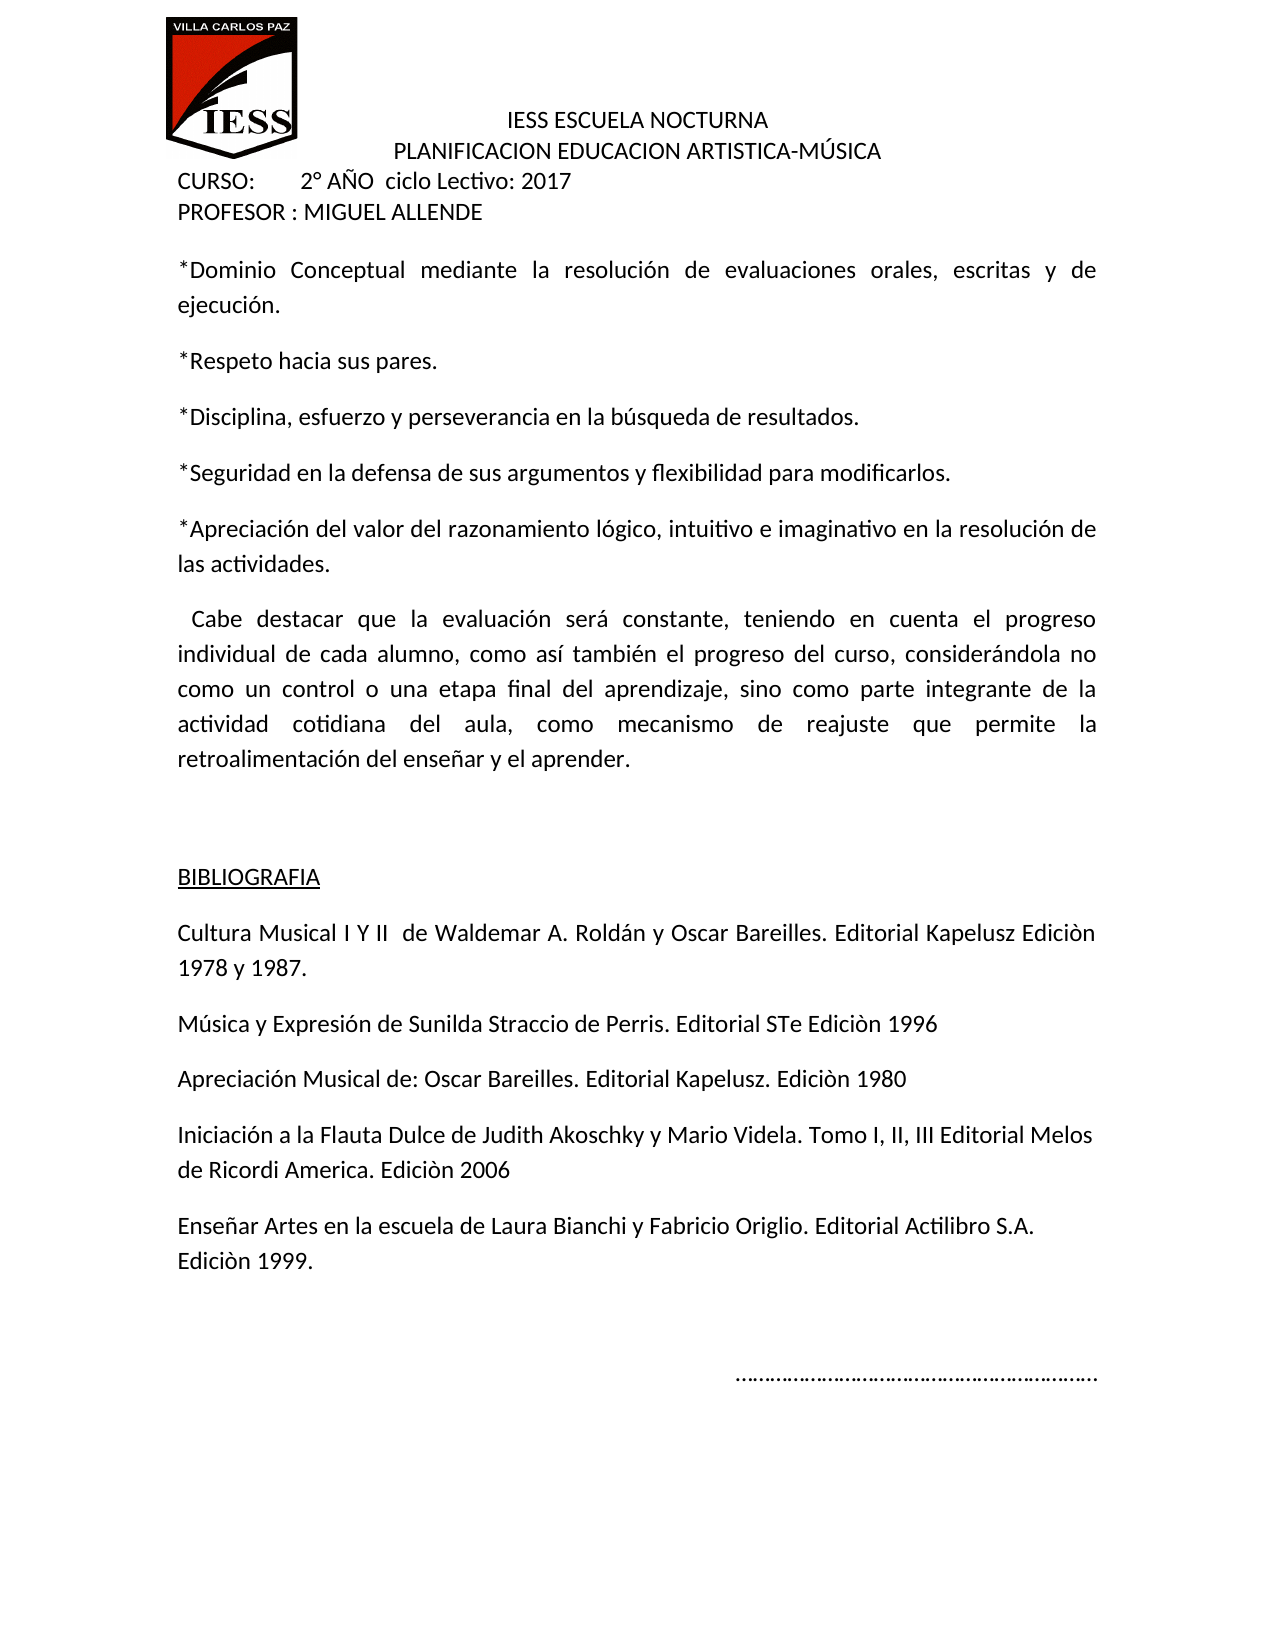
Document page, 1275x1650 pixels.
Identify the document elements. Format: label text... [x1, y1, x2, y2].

text *Respeto hacia sus pares. [177, 345, 1098, 376]
picture [166, 17, 298, 159]
text *Disciplina, esfuerzo y perseverancia en la búsqueda de resultados. [177, 401, 1098, 432]
text *Dominio Conceptual mediante la resolución de evaluaciones orales, escritas y de ejecución. [177, 254, 1098, 320]
text *Seguridad en la defensa de sus argumentos y flexibilidad para modificarlos. [177, 457, 1098, 487]
text BIBLIOGRAFIA [177, 861, 1098, 892]
text *Apreciación del valor del razonamiento lógico, intuitivo e imaginativo en la resolución de las actividades. [177, 513, 1098, 578]
text Música y Expresión de Sunilda Straccio de Perris. Editorial STe Ediciòn 1996 [177, 1008, 1098, 1038]
text ……………………………………………………… [177, 1357, 1098, 1387]
text Cabe destacar que la evaluación será constante, teniendo en cuenta el progreso individual de cada alumno, como así también el progreso del curso, considerándola no como un control o una etapa final del aprendizaje, sino como parte integrante de la actividad cotidiana del aula, como mecanismo de reajuste que permite la retroalimentación del enseñar y el aprender. [177, 603, 1098, 774]
text Enseñar Artes en la escuela de Laura Bianchi y Fabricio Origlio. Editorial Actilibro S.A. Ediciòn 1999. [177, 1210, 1098, 1276]
text Iniciación a la Flauta Dulce de Judith Akoschky y Mario Videla. Tomo I, II, III Editorial Melos de Ricordi America. Ediciòn 2006 [177, 1119, 1098, 1185]
text Cultura Musical I Y II de Waldemar A. Roldán y Oscar Bareilles. Editorial Kapelusz Ediciòn 1978 y 1987. [177, 917, 1098, 982]
text Apreciación Musical de: Oscar Bareilles. Editorial Kapelusz. Ediciòn 1980 [177, 1064, 1098, 1094]
